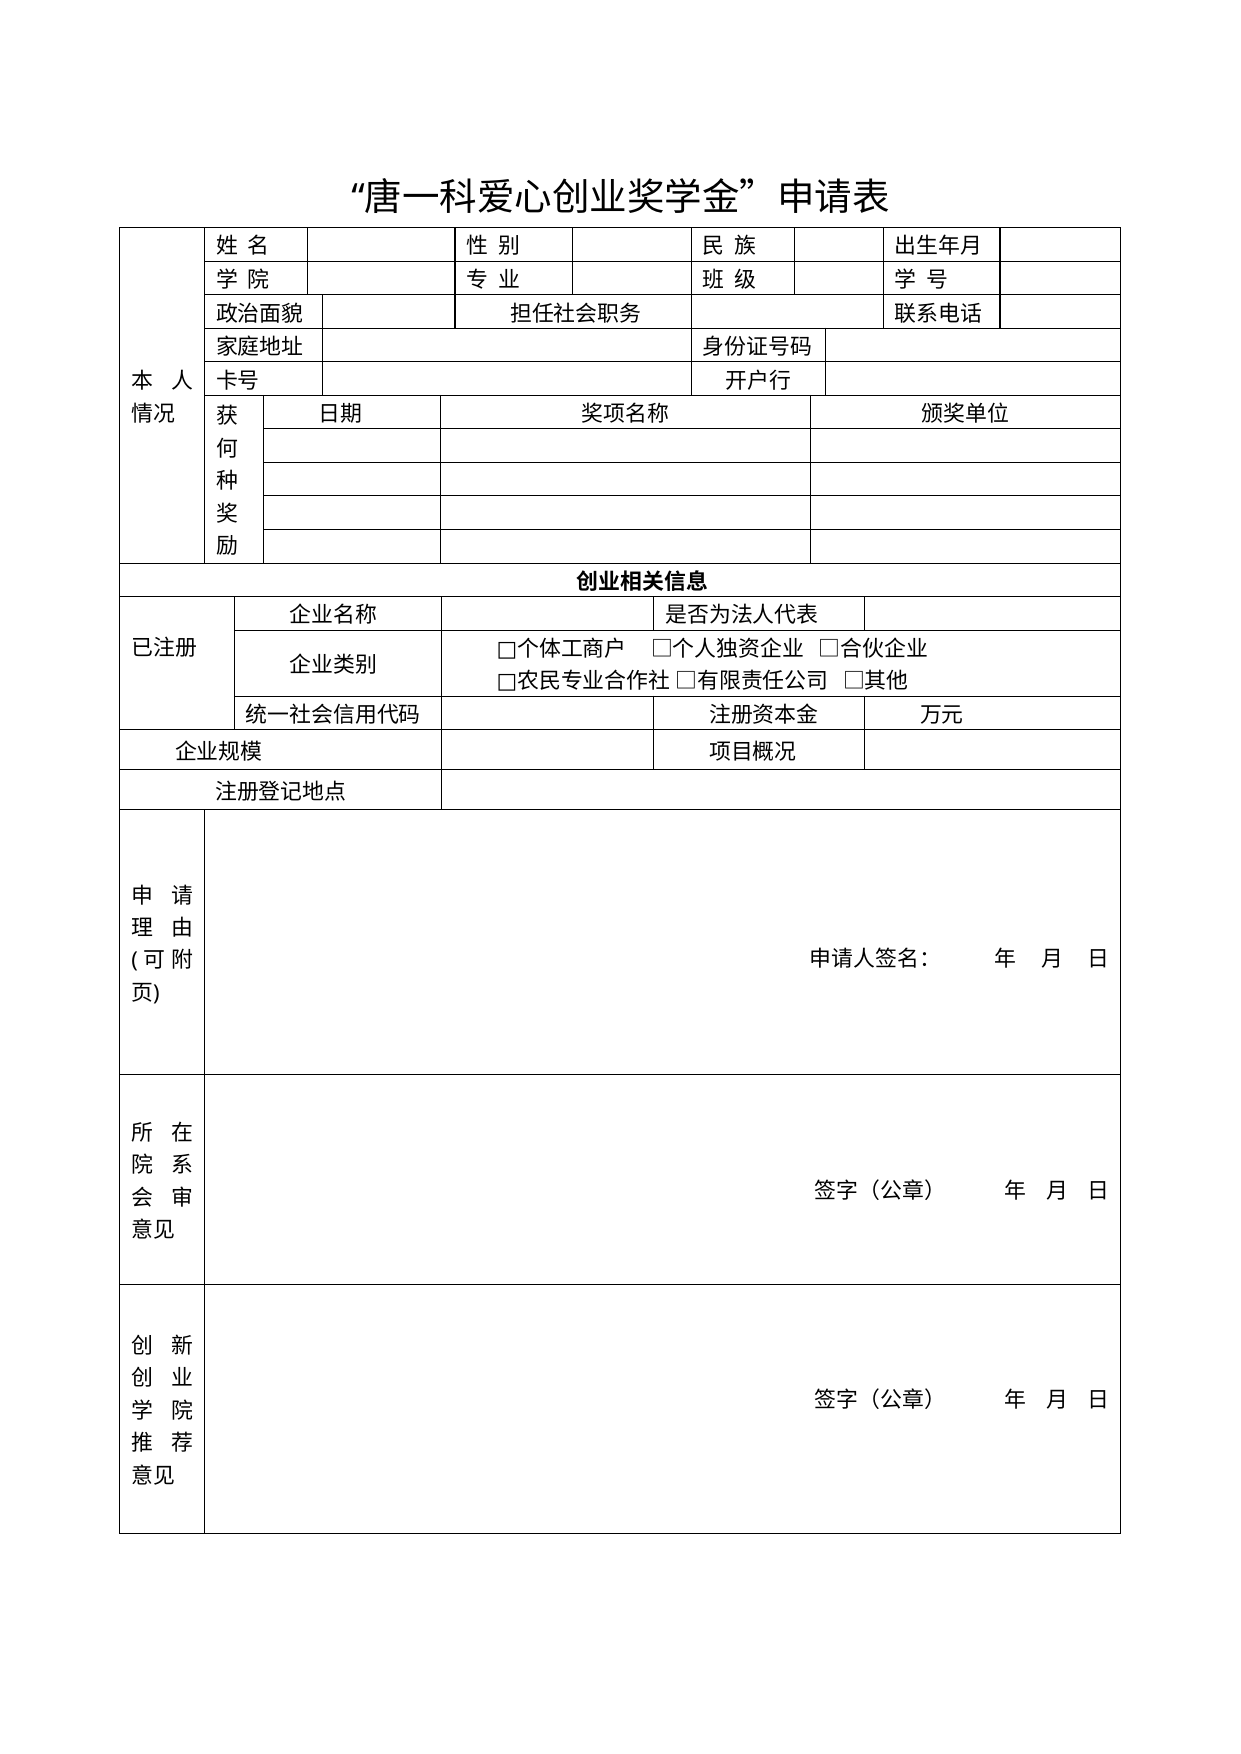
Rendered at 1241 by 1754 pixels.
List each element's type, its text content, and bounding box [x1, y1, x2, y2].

table_cell 企业规模 [120, 730, 441, 769]
table_cell 创新创业学院推荐意见 [120, 1285, 204, 1533]
table_cell 担任社会职务 [456, 295, 691, 328]
table_cell 注册登记地点 [120, 770, 441, 809]
table_cell 所在院系会审意见 [120, 1075, 204, 1283]
table_cell [865, 730, 1120, 769]
table_cell 注册资本金 [654, 697, 864, 729]
table_cell 项目概况 [654, 730, 864, 769]
table_cell 统一社会信用代码 [235, 697, 441, 729]
table_header [795, 228, 883, 261]
table_cell [442, 730, 653, 769]
table_cell [441, 496, 810, 529]
table_cell 万元 [865, 697, 1120, 729]
table_header 民 族 [692, 228, 794, 261]
table_cell [264, 429, 440, 462]
table_cell [442, 770, 1120, 809]
table_cell 已注册 [120, 597, 234, 729]
table_cell 创业相关信息 [120, 564, 1120, 596]
table_cell 颁奖单位 [811, 396, 1120, 428]
table_cell [323, 295, 454, 328]
table_cell [1001, 262, 1120, 294]
table_cell 联系电话 [884, 295, 999, 328]
table_cell 签字（公章） 年 月 日 [205, 1285, 1120, 1533]
table_header [573, 228, 691, 261]
table_cell 奖项名称 [441, 396, 810, 428]
table_cell 家庭地址 [205, 329, 322, 361]
table_cell [441, 463, 810, 495]
table_cell [692, 295, 883, 328]
table_cell 是否为法人代表 [654, 597, 864, 629]
table_cell [323, 362, 691, 395]
table_cell 政治面貌 [205, 295, 322, 328]
table_cell 学 院 [205, 262, 307, 294]
table_cell [264, 530, 440, 562]
table_cell [865, 597, 1120, 629]
table_cell [795, 262, 883, 294]
table_cell □个体工商户 □个人独资企业 □合伙企业 □农民专业合作社 □有限责任公司 □其他 [442, 631, 1120, 696]
table_cell 日期 [264, 396, 440, 428]
table_cell [811, 463, 1120, 495]
table_cell 学 号 [884, 262, 999, 294]
table_header [1001, 228, 1120, 261]
table_cell [442, 697, 653, 729]
table_header 姓 名 [205, 228, 307, 261]
table_cell [1001, 295, 1120, 328]
table_cell [811, 496, 1120, 529]
table_cell [442, 597, 653, 629]
table_cell [826, 329, 1120, 361]
table_cell [308, 262, 454, 294]
table_header 出生年月 [884, 228, 999, 261]
table_cell 申请理由(可附页) [120, 810, 204, 1074]
table_cell [826, 362, 1120, 395]
table_header [308, 228, 454, 261]
table_cell [811, 429, 1120, 462]
table_header 本人情况 [120, 228, 204, 562]
table_cell [264, 496, 440, 529]
table_cell [811, 530, 1120, 562]
table_cell [323, 329, 691, 361]
text “唐一科爱心创业奖学金”申请表 [187, 162, 1053, 227]
table_cell [441, 429, 810, 462]
table_cell 卡号 [205, 362, 322, 395]
table_cell 企业名称 [235, 597, 441, 629]
table_cell [264, 463, 440, 495]
table_cell 班 级 [692, 262, 794, 294]
table_cell [441, 530, 810, 562]
table_cell 企业类别 [235, 631, 441, 696]
table_cell [573, 262, 691, 294]
table_cell 申请人签名： 年 月 日 [205, 810, 1120, 1074]
table_cell 开户行 [692, 362, 825, 395]
table_cell 身份证号码 [692, 329, 825, 361]
table_cell 专 业 [456, 262, 572, 294]
table_cell 签字（公章） 年 月 日 [205, 1075, 1120, 1283]
table_cell 获 何种 奖励 [205, 396, 263, 562]
table_header 性 别 [456, 228, 572, 261]
